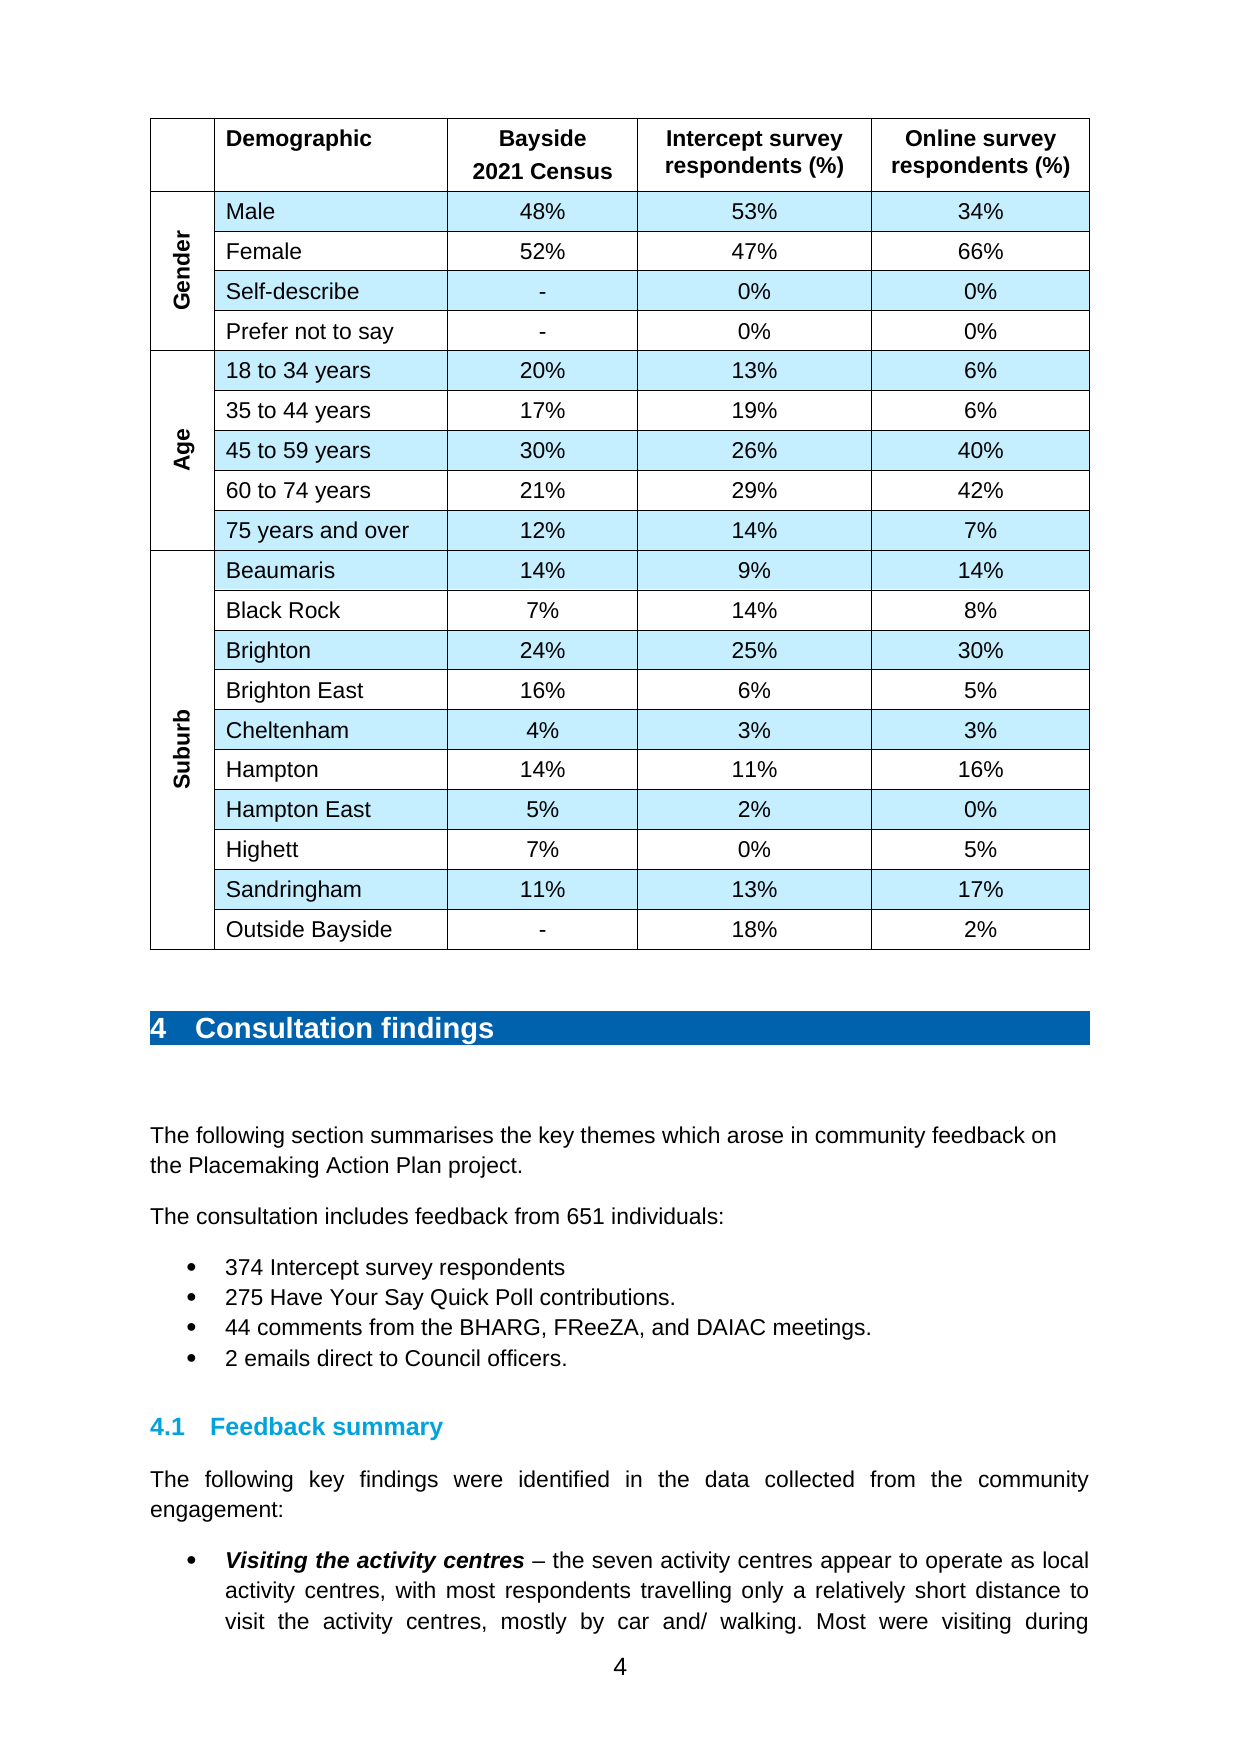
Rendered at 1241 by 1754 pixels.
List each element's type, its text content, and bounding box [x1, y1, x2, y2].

table_cell - [448, 271, 637, 310]
table_cell 14% [448, 750, 637, 789]
table_cell 5% [448, 790, 637, 829]
table_cell Beaumaris [215, 551, 447, 589]
table_cell 35 to 44 years [215, 391, 447, 430]
table_cell 34% [872, 192, 1089, 231]
table_cell 14% [638, 511, 871, 550]
table_cell Prefer not to say [215, 311, 447, 350]
text The following key findings were identified in the data collected from the community engagement: [150, 1466, 1090, 1523]
table_cell 2% [872, 910, 1089, 949]
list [187, 1547, 1090, 1634]
table_header Demographic [215, 119, 447, 191]
table_cell 52% [448, 232, 637, 270]
table_cell 6% [872, 351, 1089, 390]
list 44 comments from the BHARG, FReeZA, and DAIAC meetings. [187, 1314, 1090, 1341]
table_cell 75 years and over [215, 511, 447, 550]
table_cell Age [151, 351, 214, 550]
table_cell Male [215, 192, 447, 231]
table_cell Sandringham [215, 870, 447, 909]
list 374 Intercept survey respondents [187, 1254, 1090, 1280]
table_cell Hampton [215, 750, 447, 789]
table_header Intercept survey respondents (%) [638, 119, 871, 191]
table_cell Hampton East [215, 790, 447, 829]
table_cell 17% [872, 870, 1089, 909]
table_cell 47% [638, 232, 871, 270]
table_cell 7% [448, 591, 637, 629]
table_cell 0% [872, 311, 1089, 350]
table_cell 2% [638, 790, 871, 829]
table_cell Suburb [151, 551, 214, 949]
list 2 emails direct to Council officers. [187, 1344, 1090, 1371]
table_cell 16% [872, 750, 1089, 789]
table_cell 40% [872, 431, 1089, 470]
table_cell 9% [638, 551, 871, 589]
table_cell 17% [448, 391, 637, 430]
table_cell 24% [448, 631, 637, 669]
table_cell Brighton East [215, 670, 447, 709]
table_cell 19% [638, 391, 871, 430]
table_cell 0% [638, 311, 871, 350]
table_cell 30% [448, 431, 637, 470]
table_cell 14% [872, 551, 1089, 589]
table_cell 42% [872, 471, 1089, 510]
table_cell Outside Bayside [215, 910, 447, 949]
list 275 Have Your Say Quick Poll contributions. [187, 1284, 1090, 1310]
table_cell Gender [151, 192, 214, 350]
table_cell 21% [448, 471, 637, 510]
text The consultation includes feedback from 651 individuals: [150, 1203, 1090, 1229]
table_cell 11% [638, 750, 871, 789]
table_cell 18 to 34 years [215, 351, 447, 390]
table_cell 3% [638, 710, 871, 749]
table_cell 14% [638, 591, 871, 629]
table_cell 0% [638, 271, 871, 310]
table_cell 26% [638, 431, 871, 470]
table_cell 29% [638, 471, 871, 510]
table_cell 8% [872, 591, 1089, 629]
text The following section summarises the key themes which arose in community feedback on the Placemaking Action Plan project. [150, 1122, 1090, 1178]
table_cell 11% [448, 870, 637, 909]
table_cell 18% [638, 910, 871, 949]
table_cell 66% [872, 232, 1089, 270]
table_cell 14% [448, 551, 637, 589]
table_cell 4% [448, 710, 637, 749]
table_cell 7% [872, 511, 1089, 550]
subtitle Consultation findings [150, 1011, 1090, 1045]
table_cell Highett [215, 830, 447, 869]
table_cell 25% [638, 631, 871, 669]
table_cell 7% [448, 830, 637, 869]
table_header Bayside 2021 Census [448, 119, 637, 191]
table_cell 13% [638, 870, 871, 909]
table_cell 60 to 74 years [215, 471, 447, 510]
table_cell 20% [448, 351, 637, 390]
table_cell 0% [872, 790, 1089, 829]
table_cell Black Rock [215, 591, 447, 629]
table_cell 0% [872, 271, 1089, 310]
table_cell 5% [872, 830, 1089, 869]
table_header Online survey respondents (%) [872, 119, 1089, 191]
table_cell - [448, 910, 637, 949]
table_cell Self-describe [215, 271, 447, 310]
table_cell 12% [448, 511, 637, 550]
table_cell 6% [872, 391, 1089, 430]
table_cell 13% [638, 351, 871, 390]
table_cell 48% [448, 192, 637, 231]
table_header [151, 119, 214, 191]
table_cell 30% [872, 631, 1089, 669]
table_cell Brighton [215, 631, 447, 669]
subtitle Feedback summary [150, 1412, 1090, 1441]
table_cell Cheltenham [215, 710, 447, 749]
table_cell 3% [872, 710, 1089, 749]
table_cell 16% [448, 670, 637, 709]
table_cell 45 to 59 years [215, 431, 447, 470]
table_cell 6% [638, 670, 871, 709]
table_cell 53% [638, 192, 871, 231]
table_cell Female [215, 232, 447, 270]
table_cell 0% [638, 830, 871, 869]
table_cell - [448, 311, 637, 350]
table_cell 5% [872, 670, 1089, 709]
